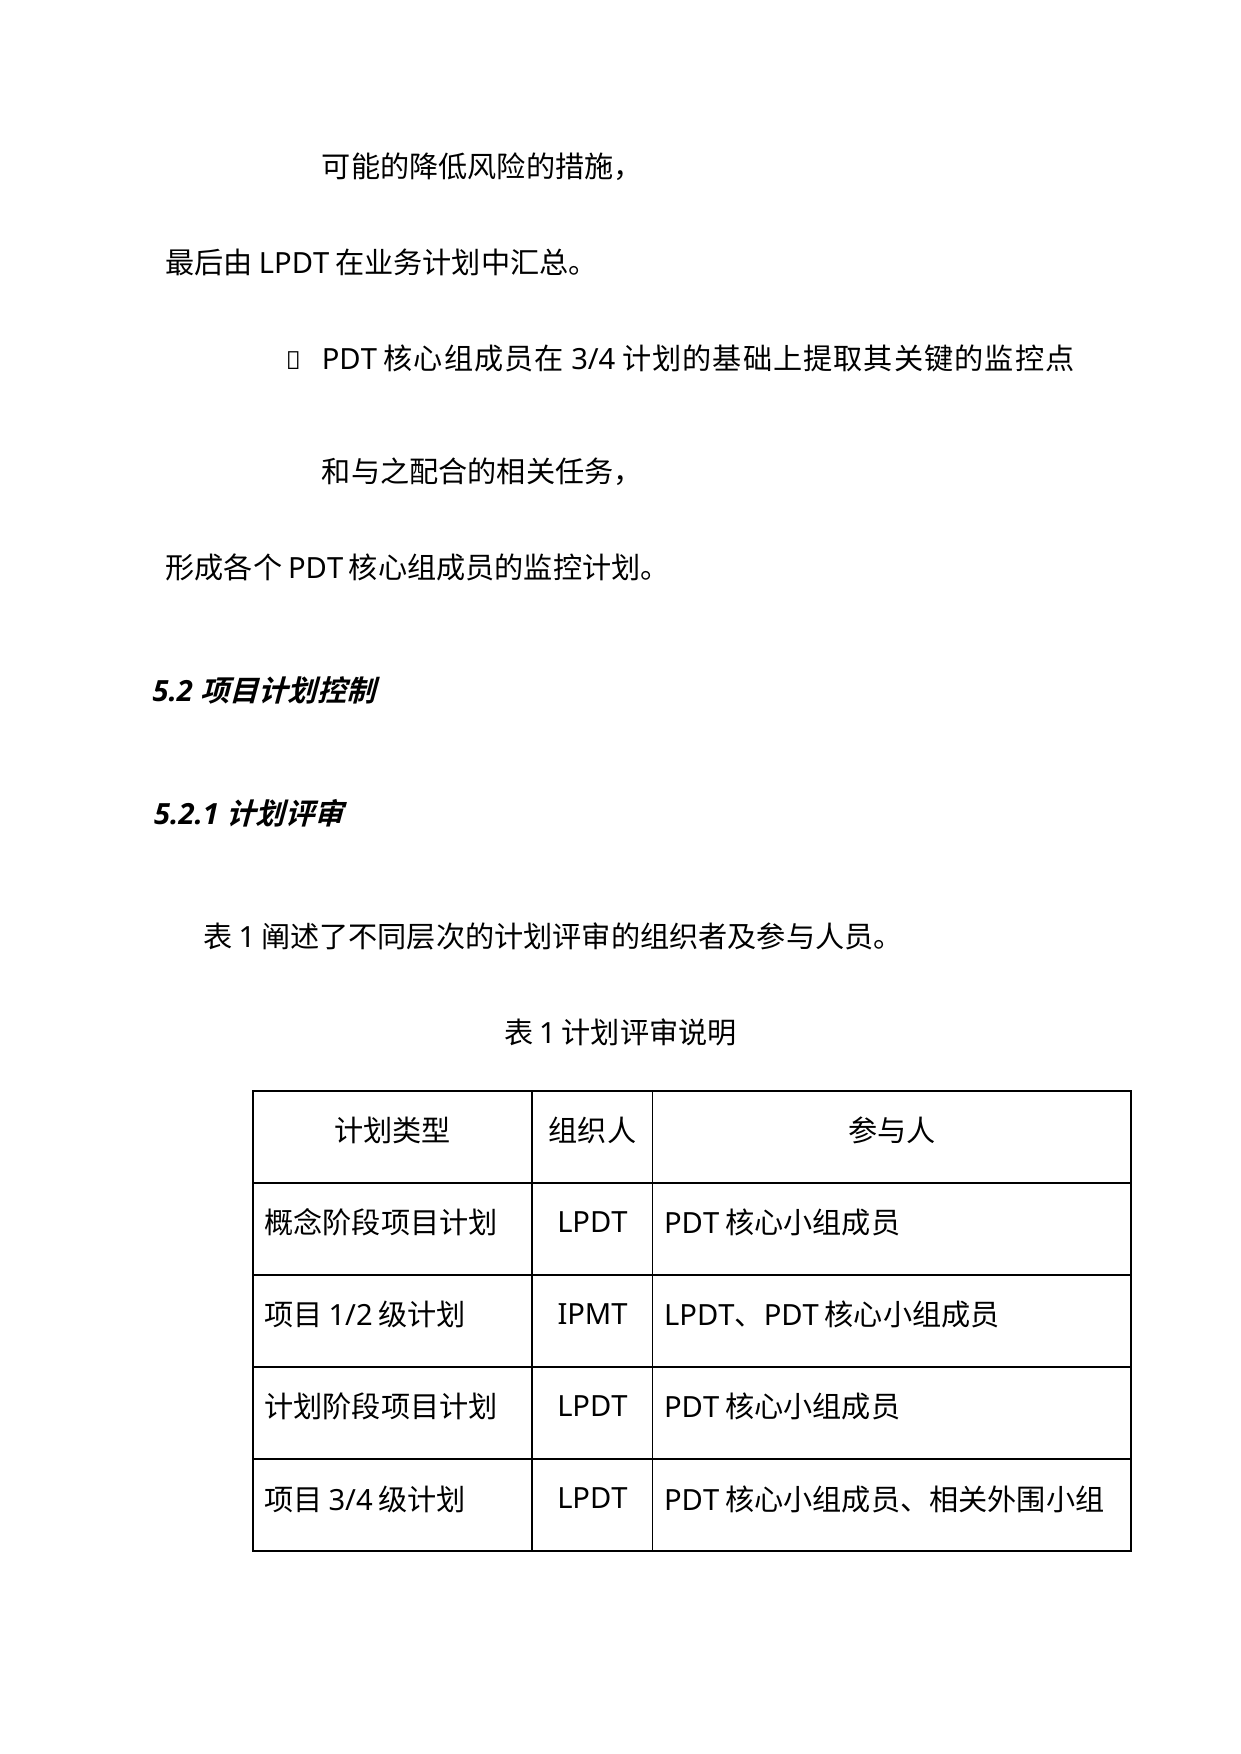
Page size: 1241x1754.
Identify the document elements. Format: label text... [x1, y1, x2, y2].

list PDT核心组成员在3/4计划的基础上提取其关键的监控点和与之配合的相关任务， [286, 319, 1075, 507]
table_cell PDT核心小组成员 [653, 1184, 1130, 1274]
list 表1计划评审说明 [165, 994, 1075, 1069]
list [286, 127, 1075, 202]
subtitle 5.2 项目计划控制 [152, 651, 1075, 726]
table_cell 项目3/4级计划 [254, 1460, 531, 1550]
table_cell 计划阶段项目计划 [254, 1368, 531, 1458]
table_cell PDT核心小组成员、相关外围小组成员 [653, 1460, 1130, 1550]
text 最后由LPDT在业务计划中汇总。 [165, 223, 1075, 298]
table_cell PDT核心小组成员 [653, 1368, 1130, 1458]
text 形成各个PDT核心组成员的监控计划。 [165, 528, 1075, 603]
text 表1阐述了不同层次的计划评审的组织者及参与人员。 [165, 898, 1075, 973]
table_header 计划类型 [254, 1092, 531, 1182]
table_cell LPDT、PDT核心小组成员 [653, 1276, 1130, 1366]
table_cell LPDT [533, 1184, 652, 1274]
subtitle 5.2.1 计划评审 [154, 774, 1075, 849]
table_header 参与人 [653, 1092, 1130, 1182]
table_cell 项目1/2级计划 [254, 1276, 531, 1366]
table_cell 概念阶段项目计划 [254, 1184, 531, 1274]
table_cell LPDT [533, 1460, 652, 1550]
table_cell IPMT [533, 1276, 652, 1366]
table_cell LPDT [533, 1368, 652, 1458]
table_header 组织人 [533, 1092, 652, 1182]
